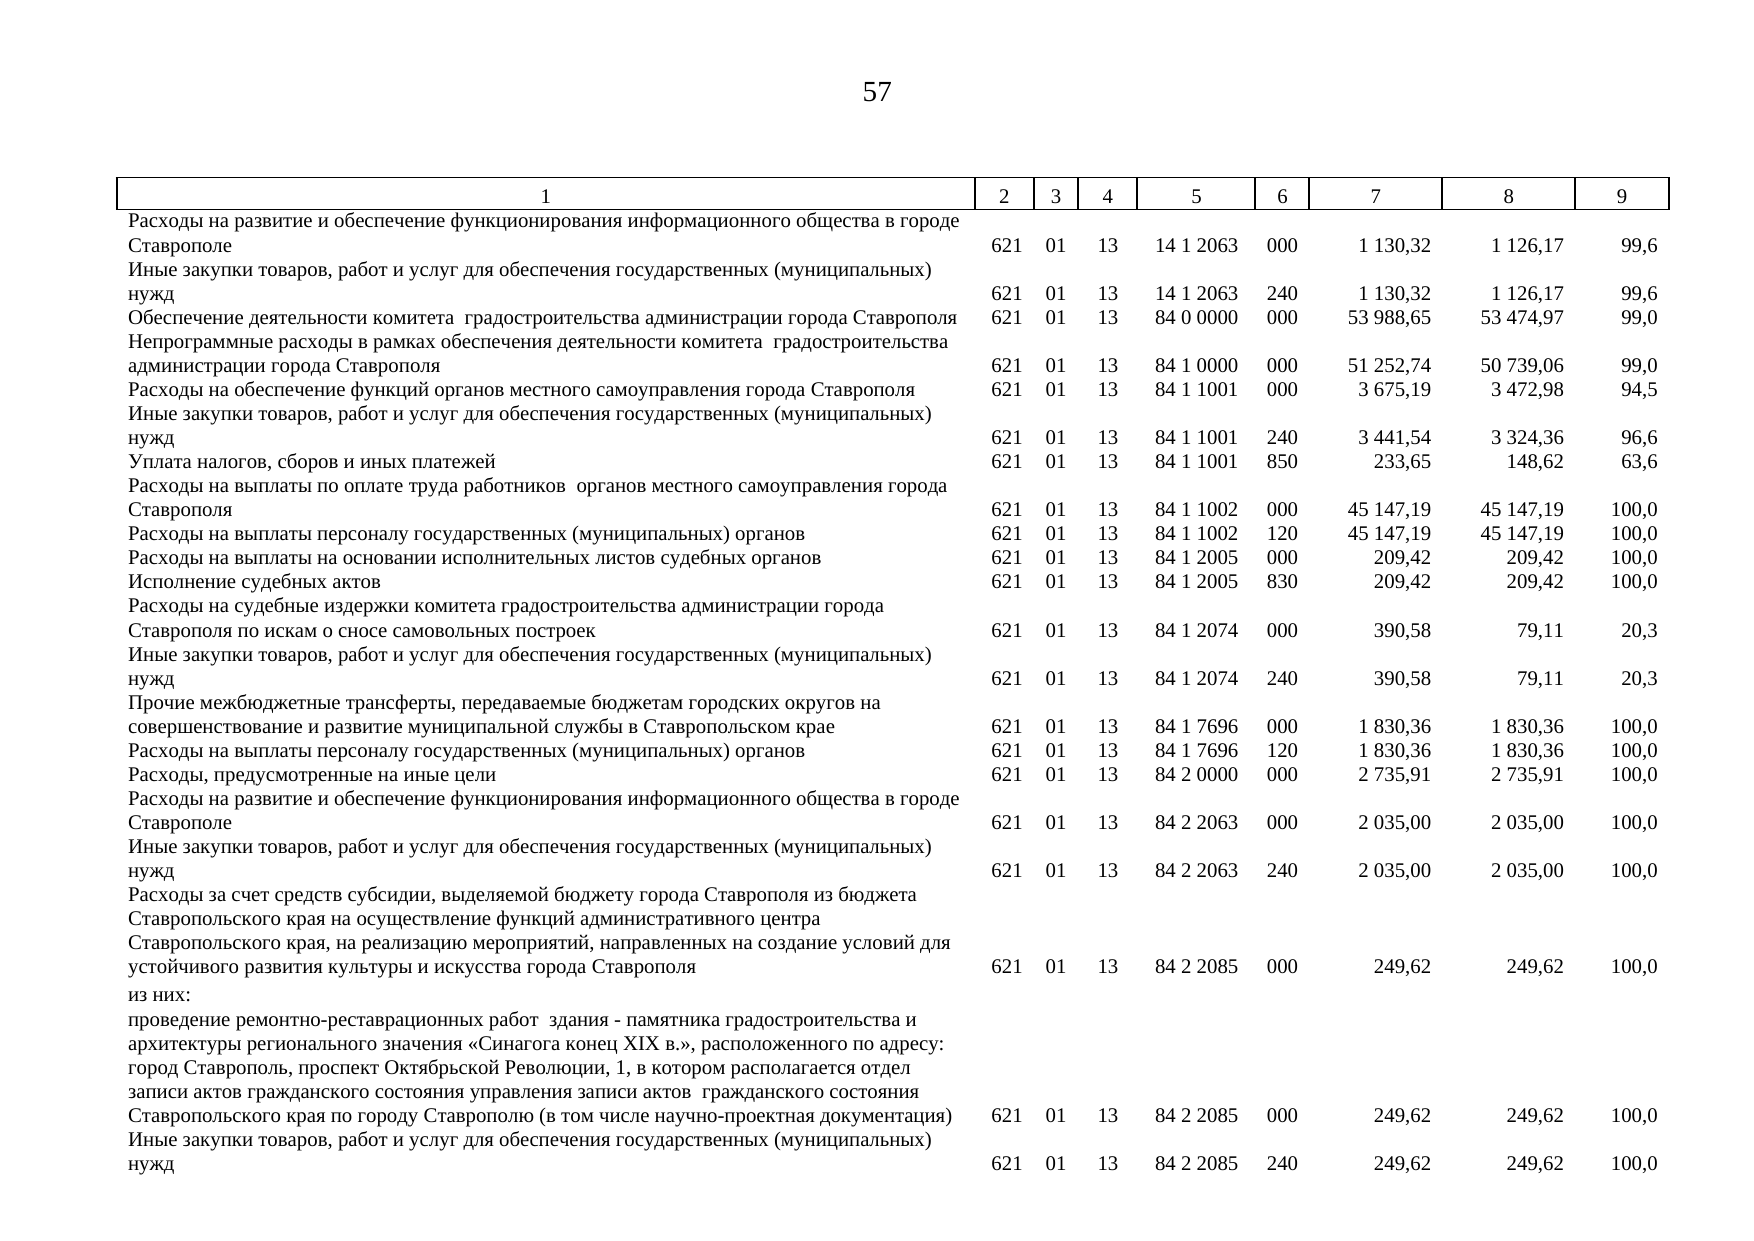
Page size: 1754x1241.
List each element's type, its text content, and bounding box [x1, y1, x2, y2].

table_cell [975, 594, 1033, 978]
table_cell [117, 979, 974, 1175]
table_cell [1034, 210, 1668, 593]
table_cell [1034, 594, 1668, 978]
table_header 5 [1138, 178, 1254, 208]
table_header 6 [1256, 178, 1308, 208]
table_header 8 [1443, 178, 1574, 208]
table_header 2 [976, 178, 1033, 208]
table_header 7 [1310, 178, 1441, 208]
table_header 4 [1079, 178, 1136, 208]
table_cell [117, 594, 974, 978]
table_header 3 [1035, 178, 1077, 208]
table_header 9 [1576, 178, 1668, 208]
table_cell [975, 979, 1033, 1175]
table_header 1 [118, 178, 974, 208]
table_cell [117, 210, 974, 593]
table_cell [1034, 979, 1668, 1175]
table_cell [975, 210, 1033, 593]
